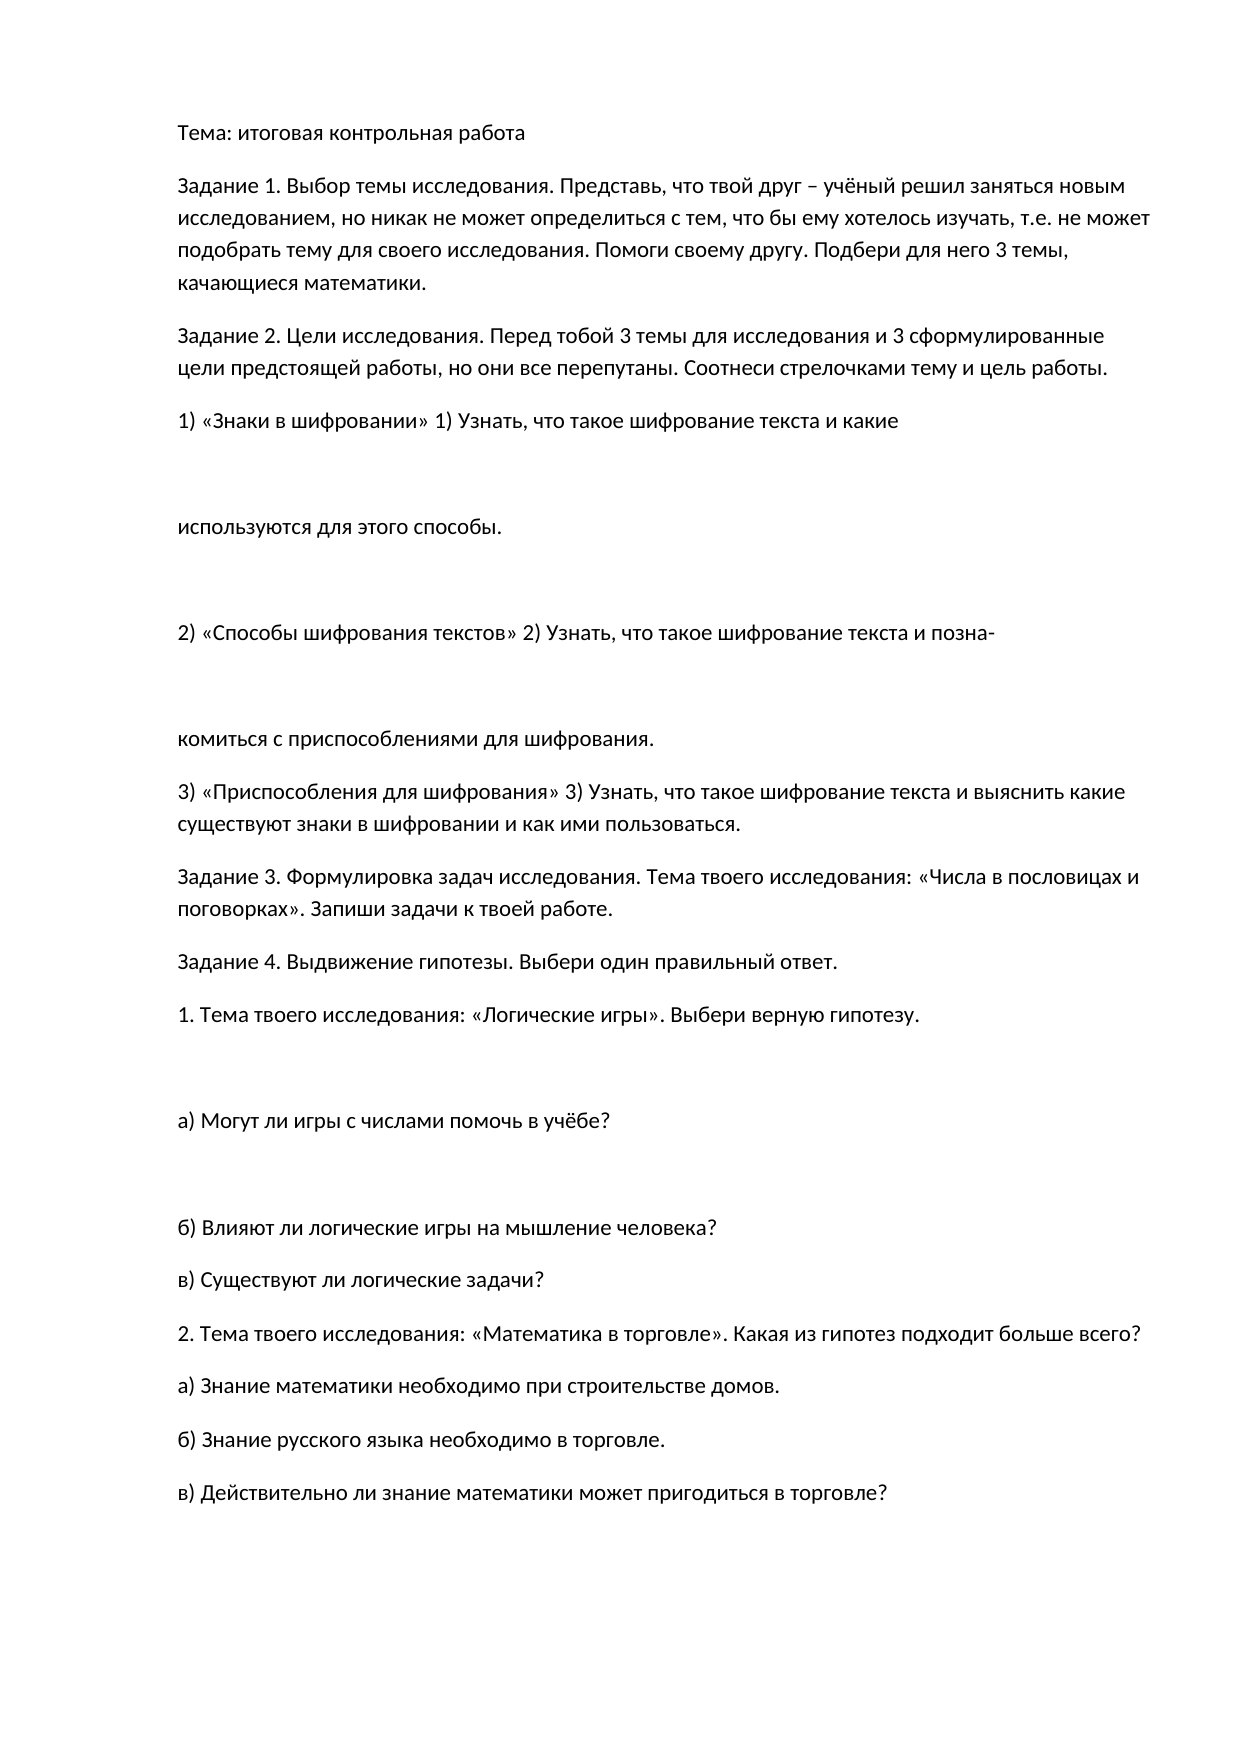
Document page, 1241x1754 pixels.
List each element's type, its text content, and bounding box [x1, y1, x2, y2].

text б) Знание русского языка необходимо в торговле. [177, 1425, 1152, 1453]
text 2. Тема твоего исследования: «Математика в торговле». Какая из гипотез подходит больше всего? [177, 1319, 1152, 1347]
text 2) «Способы шифрования текстов» 2) Узнать, что такое шифрование текста и позна- [177, 618, 1152, 646]
text 1. Тема твоего исследования: «Логические игры». Выбери верную гипотезу. [177, 1001, 1152, 1028]
text комиться с приспособлениями для шифрования. [177, 724, 1152, 752]
text Задание 1. Выбор темы исследования. Представь, что твой друг – учёный решил заняться новым исследованием, но никак не может определиться с тем, что бы ему хотелось изучать, т.е. не может подобрать тему для своего исследования. Помоги своему другу. Подбери для него 3 темы, качающиеся математики. [177, 171, 1152, 296]
text в) Существуют ли логические задачи? [177, 1266, 1152, 1294]
text Задание 2. Цели исследования. Перед тобой 3 темы для исследования и 3 сформулированные цели предстоящей работы, но они все перепутаны. Соотнеси стрелочками тему и цель работы. [177, 321, 1152, 381]
text а) Могут ли игры с числами помочь в учёбе? [177, 1107, 1152, 1134]
text а) Знание математики необходимо при строительстве домов. [177, 1372, 1152, 1400]
text Задание 4. Выдвижение гипотезы. Выбери один правильный ответ. [177, 947, 1152, 976]
text используются для этого способы. [177, 512, 1152, 540]
text Тема: итоговая контрольная работа [177, 118, 1152, 146]
text 1) «Знаки в шифровании» 1) Узнать, что такое шифрование текста и какие [177, 406, 1152, 434]
text Задание 3. Формулировка задач исследования. Тема твоего исследования: «Числа в пословицах и поговорках». Запиши задачи к твоей работе. [177, 862, 1152, 922]
text 3) «Приспособления для шифрования» 3) Узнать, что такое шифрование текста и выяснить какие существуют знаки в шифровании и как ими пользоваться. [177, 777, 1152, 837]
text б) Влияют ли логические игры на мышление человека? [177, 1213, 1152, 1241]
text в) Действительно ли знание математики может пригодиться в торговле? [177, 1478, 1152, 1506]
